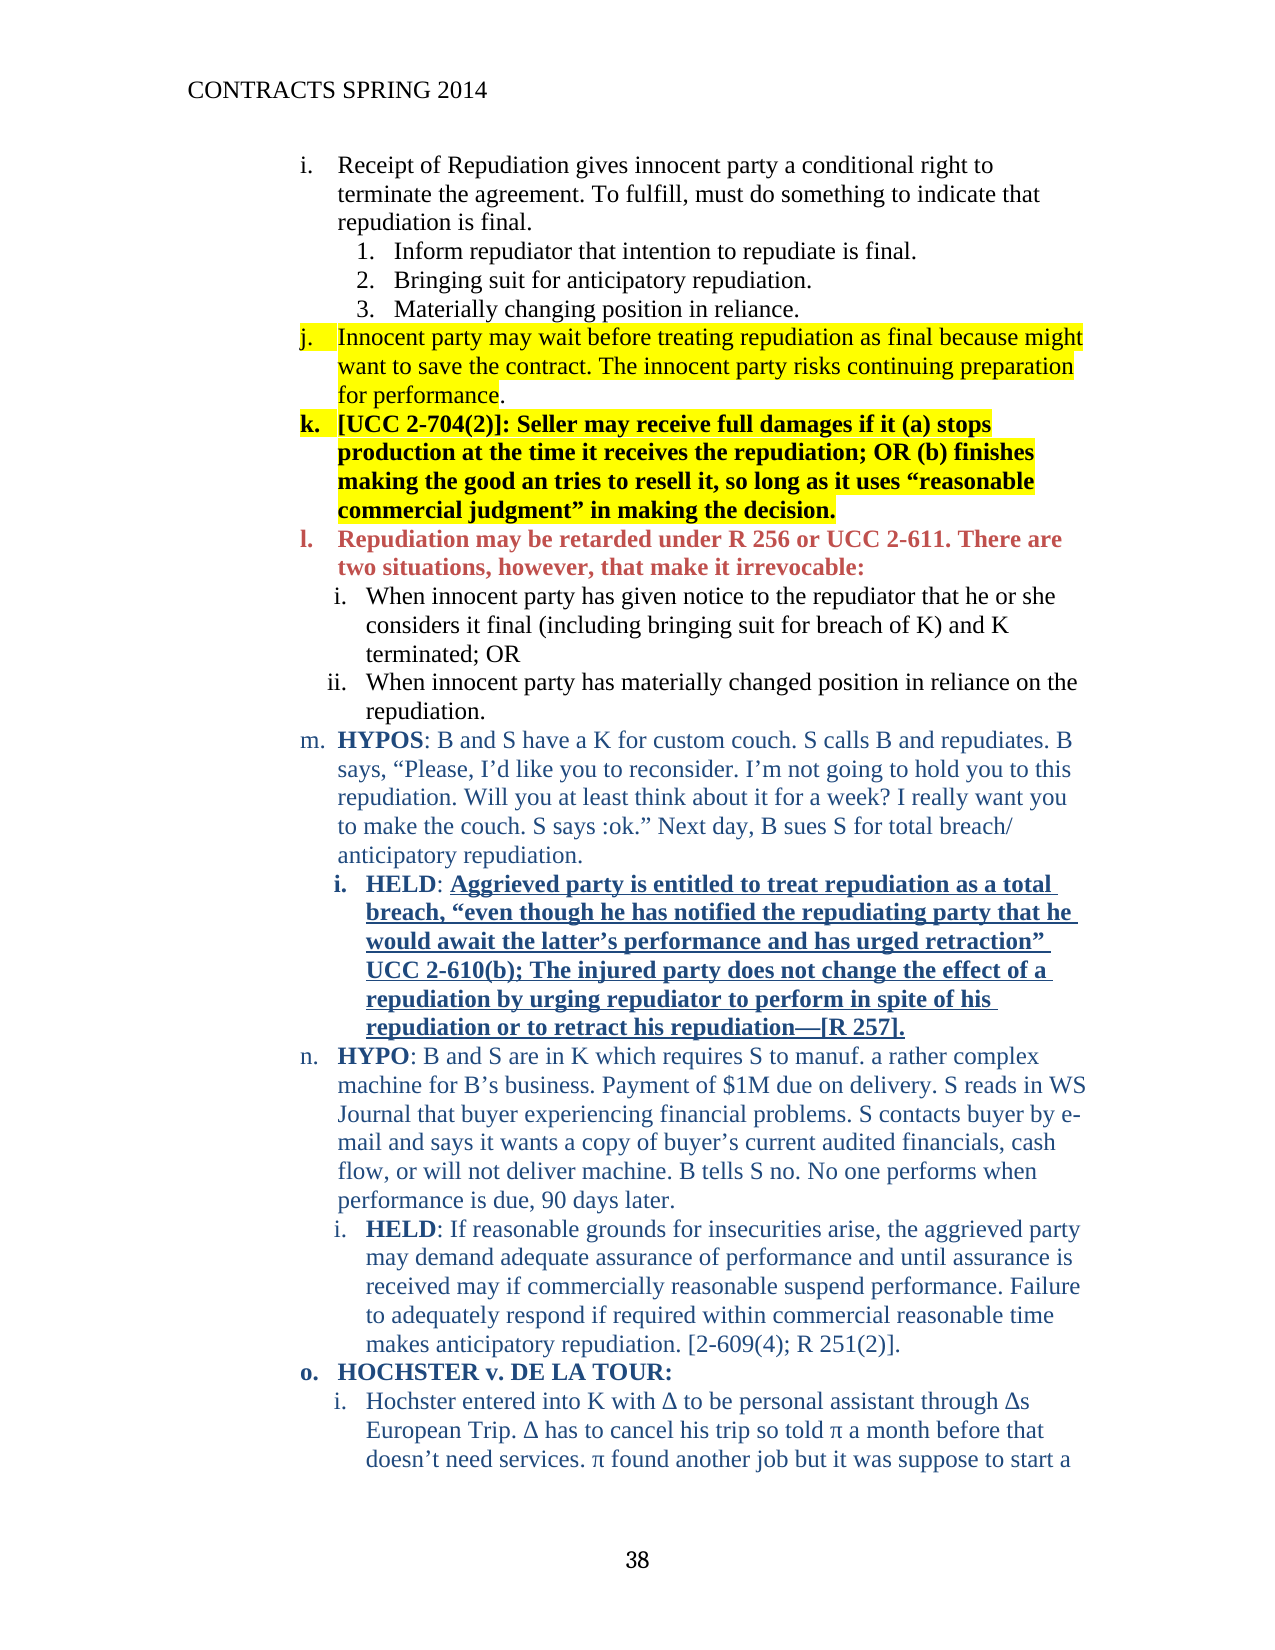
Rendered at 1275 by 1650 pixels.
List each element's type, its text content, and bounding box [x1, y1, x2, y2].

list Bringing suit for anticipatory repudiation. [356, 265, 1087, 294]
list HOCHSTER v. DE LA TOUR: [300, 1357, 1087, 1386]
list Innocent party may wait before treating repudiation as final because might want to save the contract. The innocent party risks continuing preparation for performance. [300, 322, 1087, 409]
list HELD: If reasonable grounds for insecurities arise, the aggrieved party may demand adequate assurance of performance and until assurance is received may if commercially reasonable suspend performance. Failure to adequately respond if required within commercial reasonable time makes anticipatory repudiation. [2-609(4); R 251(2)]. [347, 1214, 1087, 1357]
list Repudiation may be retarded under R 256 or UCC 2-611. There are two situations, however, that make it irrevocable: [300, 524, 1087, 581]
list HELD: Aggrieved party is entitled to treat repudiation as a total breach, “even though he has notified the repudiating party that he would await the latter’s performance and has urged retraction” UCC 2-610(b); The injured party does not change the effect of a repudiation by urging repudiator to perform in spite of his repudiation or to retract his repudiation—[R 257]. [347, 869, 1087, 1041]
list HYPOS: B and S have a K for custom couch. S calls B and repudiates. B says, “Please, I’d like you to reconsider. I’m not going to hold you to this repudiation. Will you at least think about it for a week? I really want you to make the couch. S says :ok.” Next day, B sues S for total breach/ anticipatory repudiation. [300, 725, 1087, 869]
list [UCC 2-704(2)]: Seller may receive full damages if it (a) stops production at the time it receives the repudiation; OR (b) finishes making the good an tries to resell it, so long as it uses “reasonable commercial judgment” in making the decision. [300, 409, 825, 524]
list Materially changing position in reliance. [356, 294, 1087, 322]
list When innocent party has materially changed position in reliance on the repudiation. [347, 667, 1087, 725]
list Inform repudiator that intention to repudiate is final. [356, 236, 1087, 265]
list HYPO: B and S are in K which requires S to manuf. a rather complex machine for B’s business. Payment of $1M due on delivery. S reads in WS Journal that buyer experiencing financial problems. S contacts buyer by e-mail and says it wants a copy of buyer’s current audited financials, cash flow, or will not deliver machine. B tells S no. No one performs when performance is due, 90 days later. [300, 1041, 1087, 1214]
list [UCC 2-704(2)]: Seller may receive full damages if it (a) stops production at the time it receives the repudiation; OR (b) finishes making the good an tries to resell it, so long as it uses “reasonable commercial judgment” in making the decision. [826, 409, 1087, 524]
list When innocent party has given notice to the repudiator that he or she considers it final (including bringing suit for breach of K) and K terminated; OR [347, 581, 1087, 667]
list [347, 1386, 1087, 1472]
list Receipt of Repudiation gives innocent party a conditional right to terminate the agreement. To fulfill, must do something to indicate that repudiation is final. [300, 150, 1087, 236]
